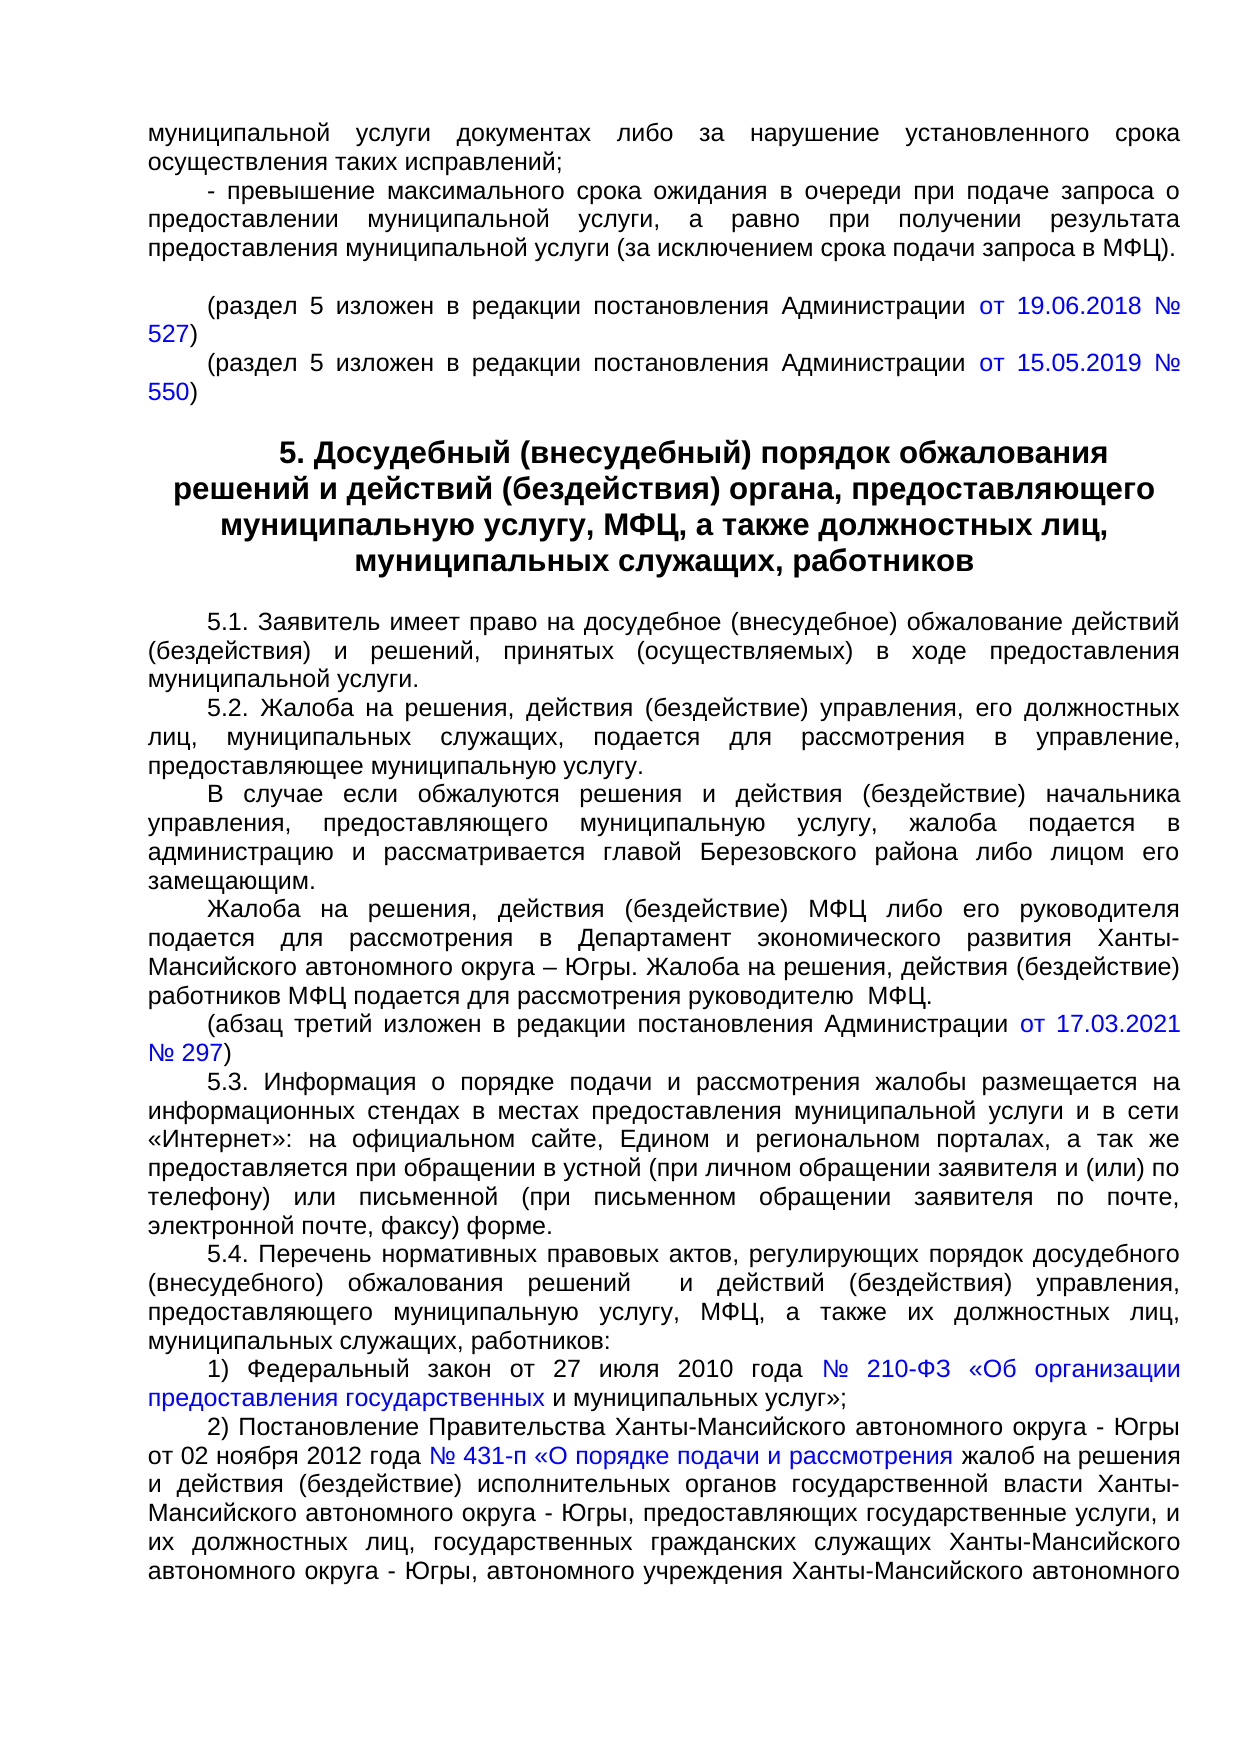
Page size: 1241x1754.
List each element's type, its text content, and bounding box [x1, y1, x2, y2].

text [148, 1412, 1181, 1584]
text (раздел 5 изложен в редакции постановления Администрации от 15.05.2019 № 550) [148, 348, 1181, 406]
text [148, 118, 1181, 176]
text 5.2. Жалоба на решения, действия (бездействие) управления, его должностных лиц, муниципальных служащих, подается для рассмотрения в управление, предоставляющее муниципальную услугу. [148, 693, 1181, 779]
text (раздел 5 изложен в редакции постановления Администрации от 19.06.2018 № 527) [148, 291, 1181, 348]
text 5.4. Перечень нормативных правовых актов, регулирующих порядок досудебного (внесудебного) обжалования решений и действий (бездействия) управления, предоставляющего муниципальную услугу, МФЦ, а также их должностных лиц, муниципальных служащих, работников: [148, 1239, 1181, 1354]
text 1) Федеральный закон от 27 июля 2010 года № 210-ФЗ «Об организации предоставления государственных и муниципальных услуг»; [148, 1354, 1181, 1412]
text 5.3. Информация о порядке подачи и рассмотрения жалобы размещается на информационных стендах в местах предоставления муниципальной услуги и в сети «Интернет»: на официальном сайте, Едином и региональном порталах, а так же предоставляется при обращении в устной (при личном обращении заявителя и (или) по телефону) или письменной (при письменном обращении заявителя по почте, электронной почте, факсу) форме. [148, 1067, 1181, 1239]
text Жалоба на решения, действия (бездействие) МФЦ либо его руководителя подается для рассмотрения в Департамент экономического развития Ханты-Мансийского автономного округа – Югры. Жалоба на решения, действия (бездействие) работников МФЦ подается для рассмотрения руководителю МФЦ. [148, 894, 1181, 1009]
text 5.1. Заявитель имеет право на досудебное (внесудебное) обжалование действий (бездействия) и решений, принятых (осуществляемых) в ходе предоставления муниципальной услуги. [148, 607, 1181, 693]
subtitle 5. Досудебный (внесудебный) порядок обжалования решений и действий (бездействия) органа, предоставляющего муниципальную услугу, МФЦ, а также должностных лиц, муниципальных служащих, работников [148, 434, 1181, 578]
text В случае если обжалуются решения и действия (бездействие) начальника управления, предоставляющего муниципальную услугу, жалоба подается в администрацию и рассматривается главой Березовского района либо лицом его замещающим. [148, 779, 1181, 894]
text (абзац третий изложен в редакции постановления Администрации от 17.03.2021 № 297) [148, 1009, 1181, 1067]
text - превышение максимального срока ожидания в очереди при подаче запроса о предоставлении муниципальной услуги, а равно при получении результата предоставления муниципальной услуги (за исключением срока подачи запроса в МФЦ). [148, 176, 1181, 262]
